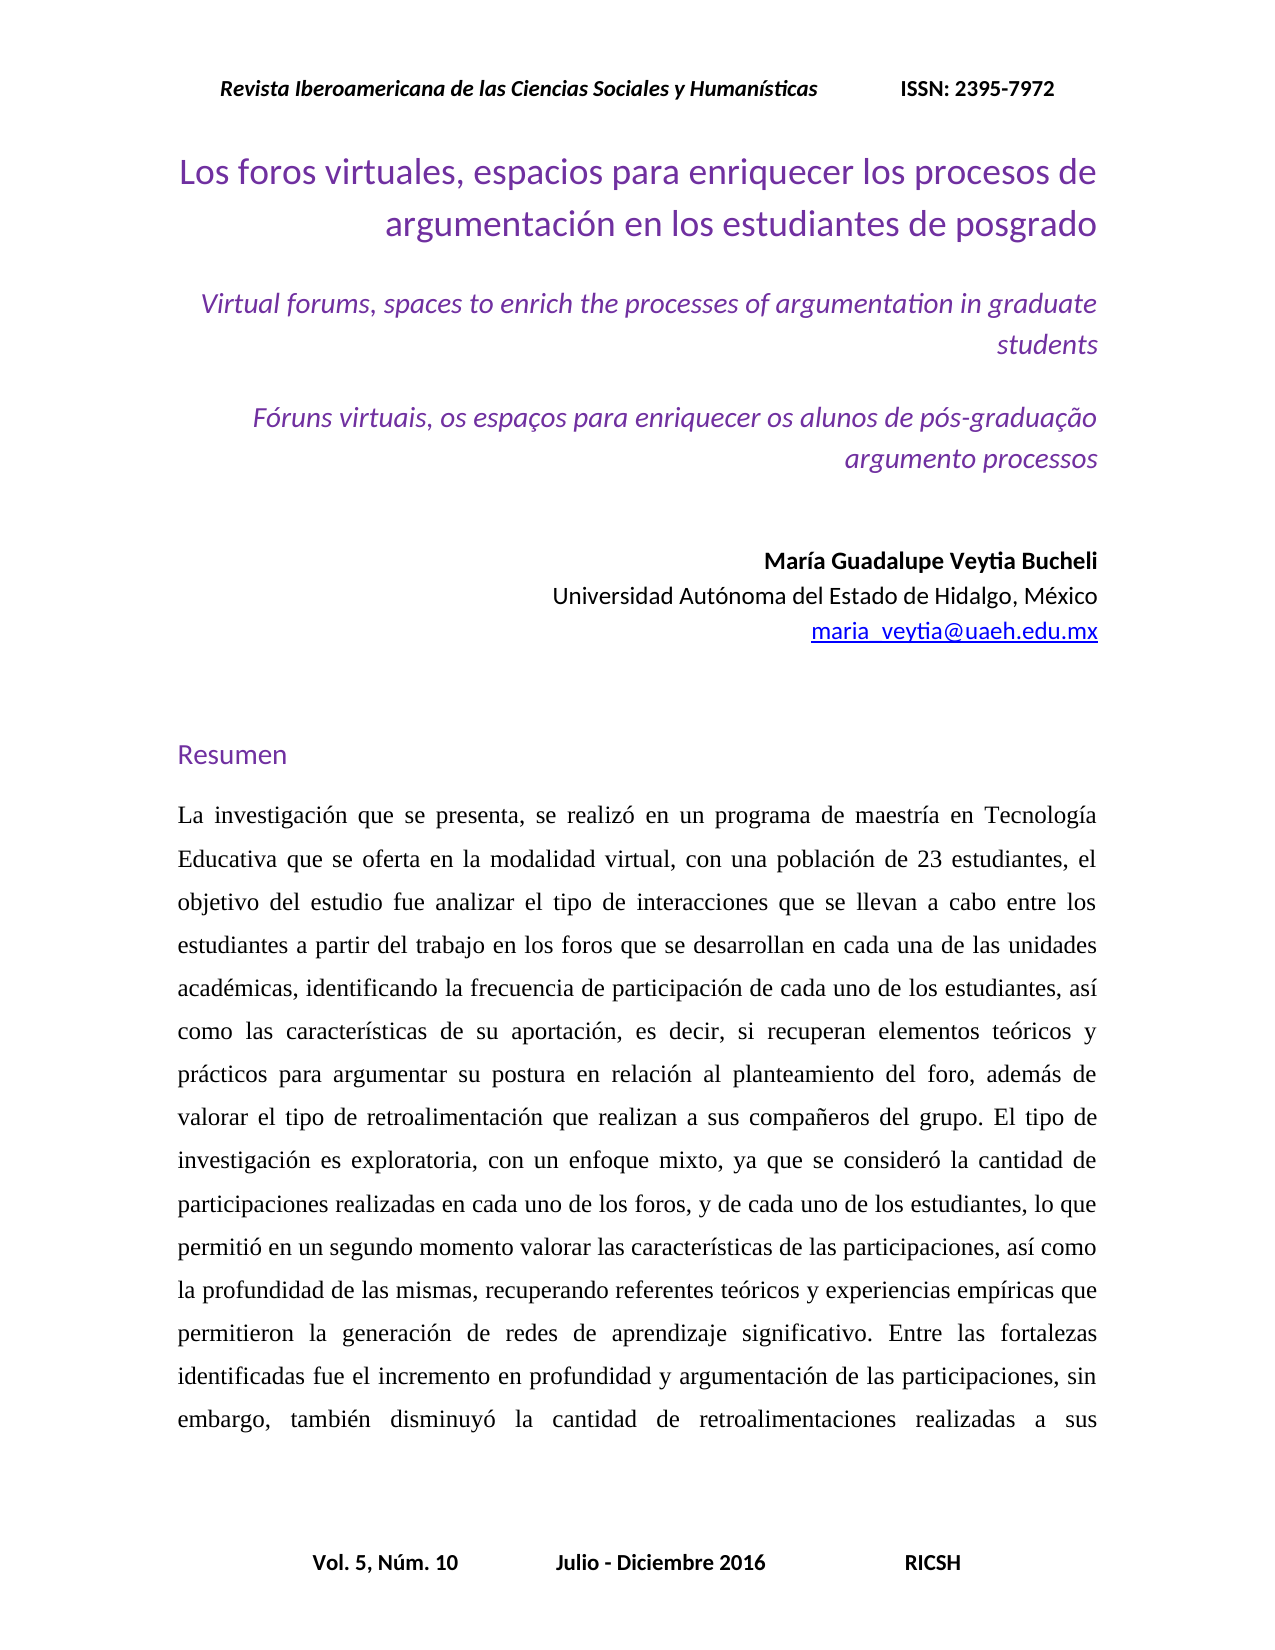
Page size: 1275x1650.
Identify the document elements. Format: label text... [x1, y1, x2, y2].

text Virtual forums, spaces to enrich the processes of argumentation in graduate students [177, 285, 1098, 362]
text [177, 801, 1098, 1433]
text María Guadalupe Veytia Bucheli Universidad Autónoma del Estado de Hidalgo, México [177, 510, 1098, 610]
text Los foros virtuales, espacios para enriquecer los procesos de argumentación en los estudiantes de posgrado [177, 148, 1098, 246]
text Resumen [177, 736, 1098, 772]
text Fóruns virtuais, os espaços para enriquecer os alunos de pós-graduação argumento processos [177, 399, 1098, 476]
text maria_veytia@uaeh.edu.mx [177, 615, 1098, 645]
